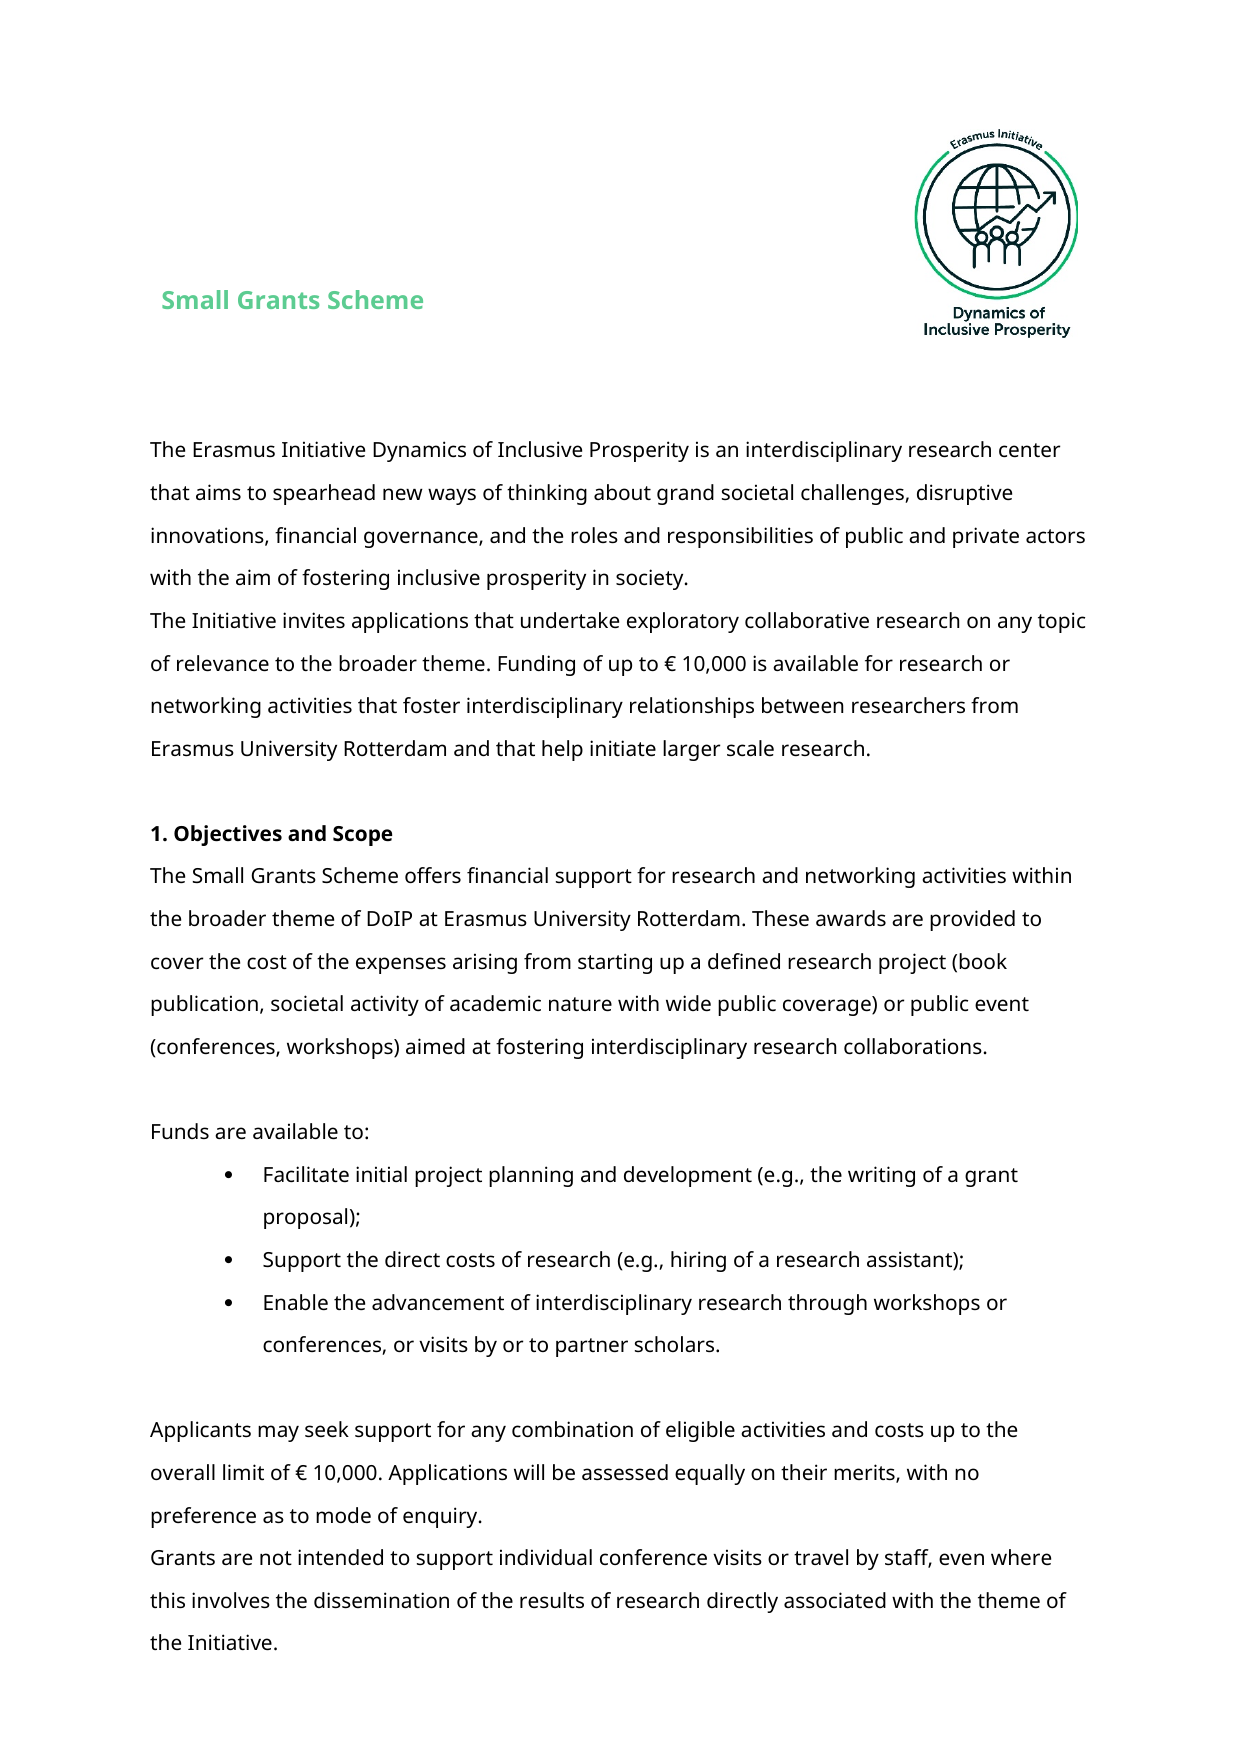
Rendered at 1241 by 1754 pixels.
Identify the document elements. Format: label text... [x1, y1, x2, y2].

text Applicants may seek support for any combination of eligible activities and costs up to the overall limit of € 10,000. Applications will be assessed equally on their merits, with no preference as to mode of enquiry. [150, 1416, 1090, 1529]
picture [914, 129, 1078, 338]
table_header [620, 130, 1089, 350]
list Enable the advancement of interdisciplinary research through workshops or conferences, or visits by or to partner scholars. [225, 1288, 1090, 1359]
text 1. Objectives and Scope [150, 819, 1090, 847]
text The Initiative invites applications that undertake exploratory collaborative research on any topic of relevance to the broader theme. Funding of up to € 10,000 is available for research or networking activities that foster interdisciplinary relationships between researchers from Erasmus University Rotterdam and that help initiate larger scale research. [150, 606, 1090, 762]
table_header Small Grants Scheme [150, 130, 619, 350]
list Support the direct costs of research (e.g., hiring of a research assistant); [225, 1245, 1090, 1273]
text The Erasmus Initiative Dynamics of Inclusive Prosperity is an interdisciplinary research center that aims to spearhead new ways of thinking about grand societal challenges, disruptive innovations, financial governance, and the roles and responsibilities of public and private actors with the aim of fostering inclusive prosperity in society. [150, 436, 1090, 592]
list Facilitate initial project planning and development (e.g., the writing of a grant proposal); [225, 1160, 1090, 1231]
text The Small Grants Scheme offers financial support for research and networking activities within the broader theme of DoIP at Erasmus University Rotterdam. These awards are provided to cover the cost of the expenses arising from starting up a defined research project (book publication, societal activity of academic nature with wide public coverage) or public event (conferences, workshops) aimed at fostering interdisciplinary research collaborations. [150, 862, 1090, 1061]
text Funds are available to: [150, 1117, 1090, 1146]
text Grants are not intended to support individual conference visits or travel by staff, even where this involves the dissemination of the results of research directly associated with the theme of the Initiative. [150, 1543, 1090, 1657]
